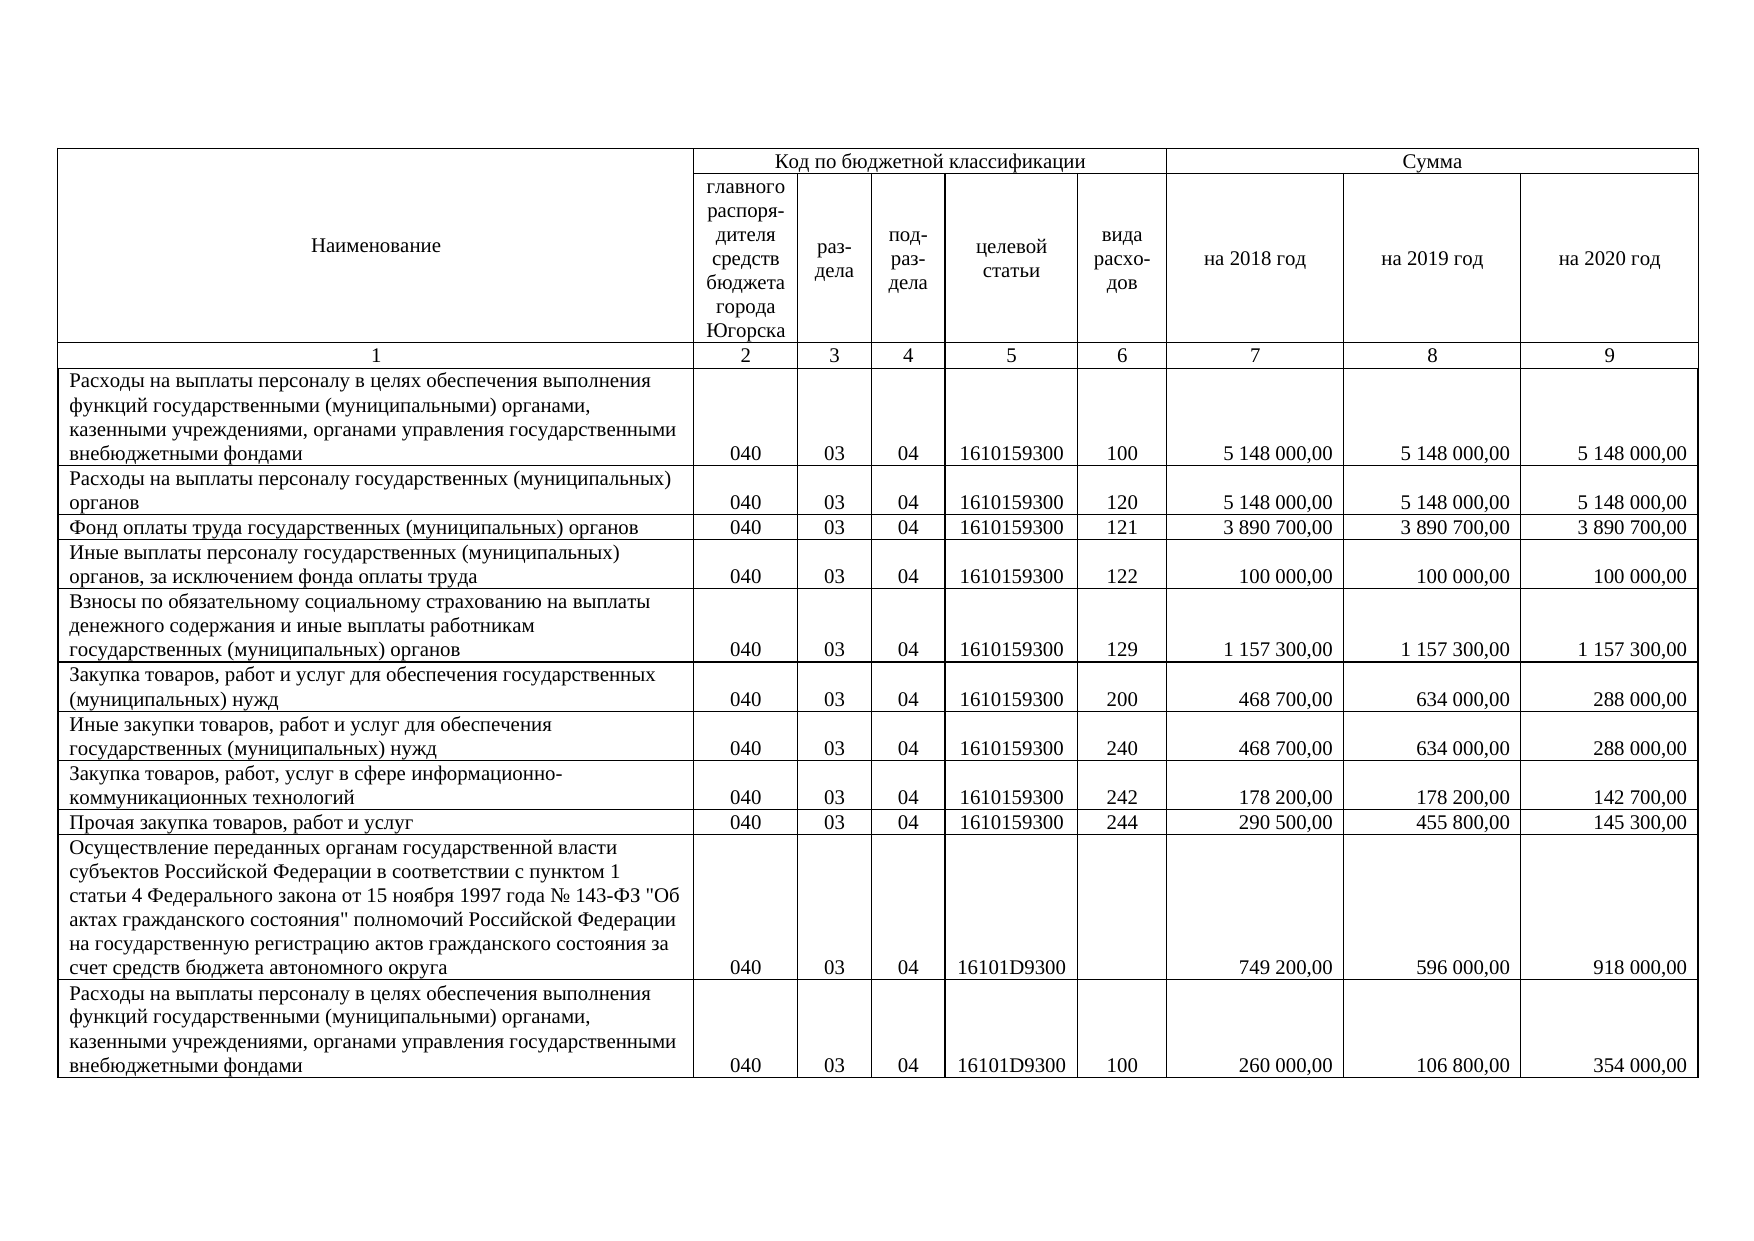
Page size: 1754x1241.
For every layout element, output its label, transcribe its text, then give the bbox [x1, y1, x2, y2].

table_cell 1610159300 [946, 810, 1077, 834]
table_cell 1 157 300,00 [1167, 589, 1343, 661]
table_cell 100 [1078, 980, 1166, 1077]
table_cell 100 [1078, 369, 1166, 465]
table_cell 260 000,00 [1167, 980, 1343, 1077]
table_cell на 2019 год [1344, 174, 1520, 342]
table_cell 040 [694, 835, 797, 979]
table_cell 1610159300 [946, 515, 1077, 539]
table_cell 04 [872, 835, 944, 979]
table_cell 290 500,00 [1167, 810, 1343, 834]
table_cell 142 700,00 [1521, 761, 1697, 809]
table_cell Расходы на выплаты персоналу в целях обеспечения выполнения функций государственными (муниципальными) органами, казенными учреждениями, органами управления государственными внебюджетными фондами [59, 980, 693, 1077]
table_cell 455 800,00 [1344, 810, 1520, 834]
table_cell 145 300,00 [1521, 810, 1697, 834]
table_cell 1 [58, 343, 693, 367]
table_cell 03 [798, 980, 871, 1077]
table_cell 5 148 000,00 [1521, 369, 1697, 465]
table_cell 749 200,00 [1167, 835, 1343, 979]
table_cell 1610159300 [946, 466, 1077, 514]
table_cell 04 [872, 466, 944, 514]
table_cell 16101D9300 [946, 835, 1077, 979]
table_cell 03 [798, 369, 871, 465]
table_cell 040 [694, 515, 797, 539]
table_cell 040 [694, 980, 797, 1077]
table_cell 178 200,00 [1344, 761, 1520, 809]
table_cell 03 [798, 835, 871, 979]
table_cell 03 [798, 466, 871, 514]
table_cell Взносы по обязательному социальному страхованию на выплаты денежного содержания и иные выплаты работникам государственных (муниципальных) органов [59, 589, 693, 661]
table_cell 040 [694, 589, 797, 661]
table_cell 3 890 700,00 [1167, 515, 1343, 539]
table_cell 4 [872, 343, 944, 367]
table_cell 8 [1344, 343, 1520, 367]
table_cell 040 [694, 712, 797, 760]
table_cell 1610159300 [946, 663, 1077, 711]
table_cell 04 [872, 369, 944, 465]
table_cell 121 [1078, 515, 1166, 539]
table_cell 918 000,00 [1521, 835, 1697, 979]
table_cell 04 [872, 663, 944, 711]
table_cell Расходы на выплаты персоналу в целях обеспечения выполнения функций государственными (муниципальными) органами, казенными учреждениями, органами управления государственными внебюджетными фондами [59, 369, 693, 465]
table_cell 129 [1078, 589, 1166, 661]
table_cell 288 000,00 [1521, 712, 1697, 760]
table_cell Фонд оплаты труда государственных (муниципальных) органов [59, 515, 693, 539]
table_header Наименование [58, 149, 693, 342]
table_cell 1610159300 [946, 369, 1077, 465]
table_cell 634 000,00 [1344, 712, 1520, 760]
table_cell 122 [1078, 540, 1166, 588]
table_cell 03 [798, 761, 871, 809]
table_cell 178 200,00 [1167, 761, 1343, 809]
table_cell 04 [872, 589, 944, 661]
table_cell Прочая закупка товаров, работ и услуг [59, 810, 693, 834]
table_cell 1 157 300,00 [1344, 589, 1520, 661]
table_cell 1 157 300,00 [1521, 589, 1697, 661]
table_cell 1610159300 [946, 589, 1077, 661]
table_cell 03 [798, 589, 871, 661]
table_cell 100 000,00 [1344, 540, 1520, 588]
table_cell 03 [798, 810, 871, 834]
table_header Код по бюджетной классификации [694, 149, 1166, 173]
table_cell 3 [798, 343, 871, 367]
table_cell 040 [694, 540, 797, 588]
table_cell 288 000,00 [1521, 663, 1697, 711]
table_cell на 2018 год [1167, 174, 1343, 342]
table_cell 16101D9300 [946, 980, 1077, 1077]
table_cell 5 [946, 343, 1077, 367]
table_cell главного распоря-дителя средств бюджета города Югорска [694, 174, 797, 342]
table_cell 120 [1078, 466, 1166, 514]
table_cell 04 [872, 515, 944, 539]
table_cell 040 [694, 466, 797, 514]
table_cell 03 [798, 515, 871, 539]
table_cell 1610159300 [946, 712, 1077, 760]
table_cell 3 890 700,00 [1344, 515, 1520, 539]
table_cell 200 [1078, 663, 1166, 711]
table_cell 242 [1078, 761, 1166, 809]
table_cell 468 700,00 [1167, 663, 1343, 711]
table_cell 03 [798, 712, 871, 760]
table_cell 04 [872, 761, 944, 809]
table_cell 040 [694, 761, 797, 809]
table_cell 5 148 000,00 [1344, 466, 1520, 514]
table_cell 04 [872, 980, 944, 1077]
table_cell 1610159300 [946, 540, 1077, 588]
table_cell 040 [694, 810, 797, 834]
table_cell 244 [1078, 810, 1166, 834]
table_cell Расходы на выплаты персоналу государственных (муниципальных) органов [59, 466, 693, 514]
table_cell 100 000,00 [1167, 540, 1343, 588]
table_header Сумма [1167, 149, 1698, 173]
table_cell 04 [872, 540, 944, 588]
table_cell 106 800,00 [1344, 980, 1520, 1077]
table_cell 2 [694, 343, 797, 367]
table_cell 7 [1167, 343, 1343, 367]
table_cell 596 000,00 [1344, 835, 1520, 979]
table_cell на 2020 год [1521, 174, 1698, 342]
table_cell под-раз-дела [872, 174, 944, 342]
table_cell 5 148 000,00 [1521, 466, 1697, 514]
table_cell 5 148 000,00 [1167, 466, 1343, 514]
table_cell 6 [1078, 343, 1166, 367]
table_cell раз-дела [798, 174, 871, 342]
table_cell 634 000,00 [1344, 663, 1520, 711]
table_cell 040 [694, 663, 797, 711]
table_cell Закупка товаров, работ и услуг для обеспечения государственных (муниципальных) нужд [59, 663, 693, 711]
table_cell вида расхо-дов [1078, 174, 1166, 342]
table_cell 468 700,00 [1167, 712, 1343, 760]
table_cell [1078, 835, 1166, 979]
table_cell 03 [798, 540, 871, 588]
table_cell 100 000,00 [1521, 540, 1697, 588]
table_cell 040 [694, 369, 797, 465]
table_cell Иные закупки товаров, работ и услуг для обеспечения государственных (муниципальных) нужд [59, 712, 693, 760]
table_cell 04 [872, 810, 944, 834]
table_cell 3 890 700,00 [1521, 515, 1697, 539]
table_cell 5 148 000,00 [1344, 369, 1520, 465]
table_cell Закупка товаров, работ, услуг в сфере информационно-коммуникационных технологий [59, 761, 693, 809]
table_cell 1610159300 [946, 761, 1077, 809]
table_cell 354 000,00 [1521, 980, 1697, 1077]
table_cell Иные выплаты персоналу государственных (муниципальных) органов, за исключением фонда оплаты труда [59, 540, 693, 588]
table_cell 03 [798, 663, 871, 711]
table_cell 240 [1078, 712, 1166, 760]
table_cell Осуществление переданных органам государственной власти субъектов Российской Федерации в соответствии с пунктом 1 статьи 4 Федерального закона от 15 ноября 1997 года № 143-ФЗ "Об актах гражданского состояния" полномочий Российской Федерации на государственную регистрацию актов гражданского состояния за счет средств бюджета автономного округа [59, 835, 693, 979]
table_cell 9 [1521, 343, 1698, 367]
table_cell 04 [872, 712, 944, 760]
table_cell 5 148 000,00 [1167, 369, 1343, 465]
table_cell целевой статьи [946, 174, 1077, 342]
